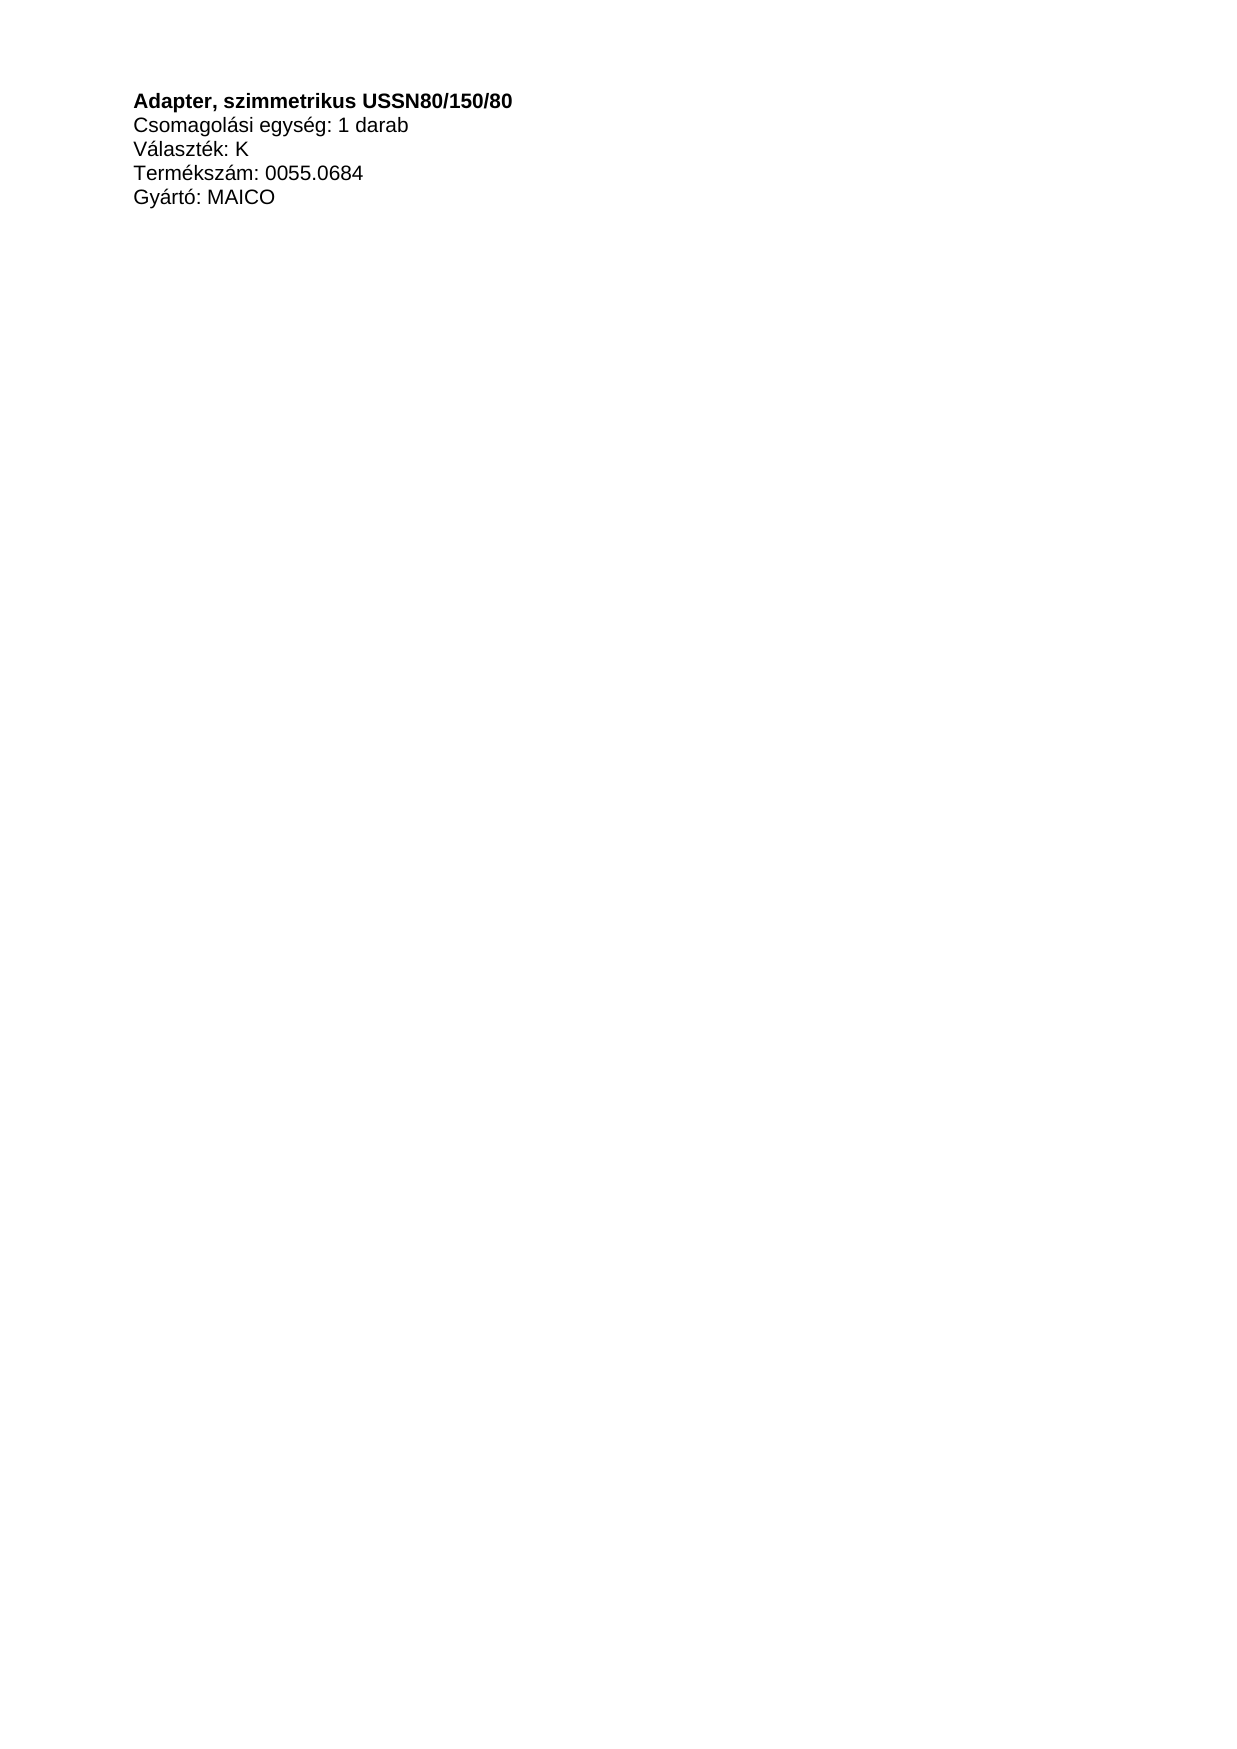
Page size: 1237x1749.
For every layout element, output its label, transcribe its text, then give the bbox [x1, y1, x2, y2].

text Adapter, szimmetrikus USSN80/150/80Csomagolási egység: 1 darabVálaszték: K Termékszám: 0055.0684Gyártó: MAICO [133, 89, 1148, 208]
